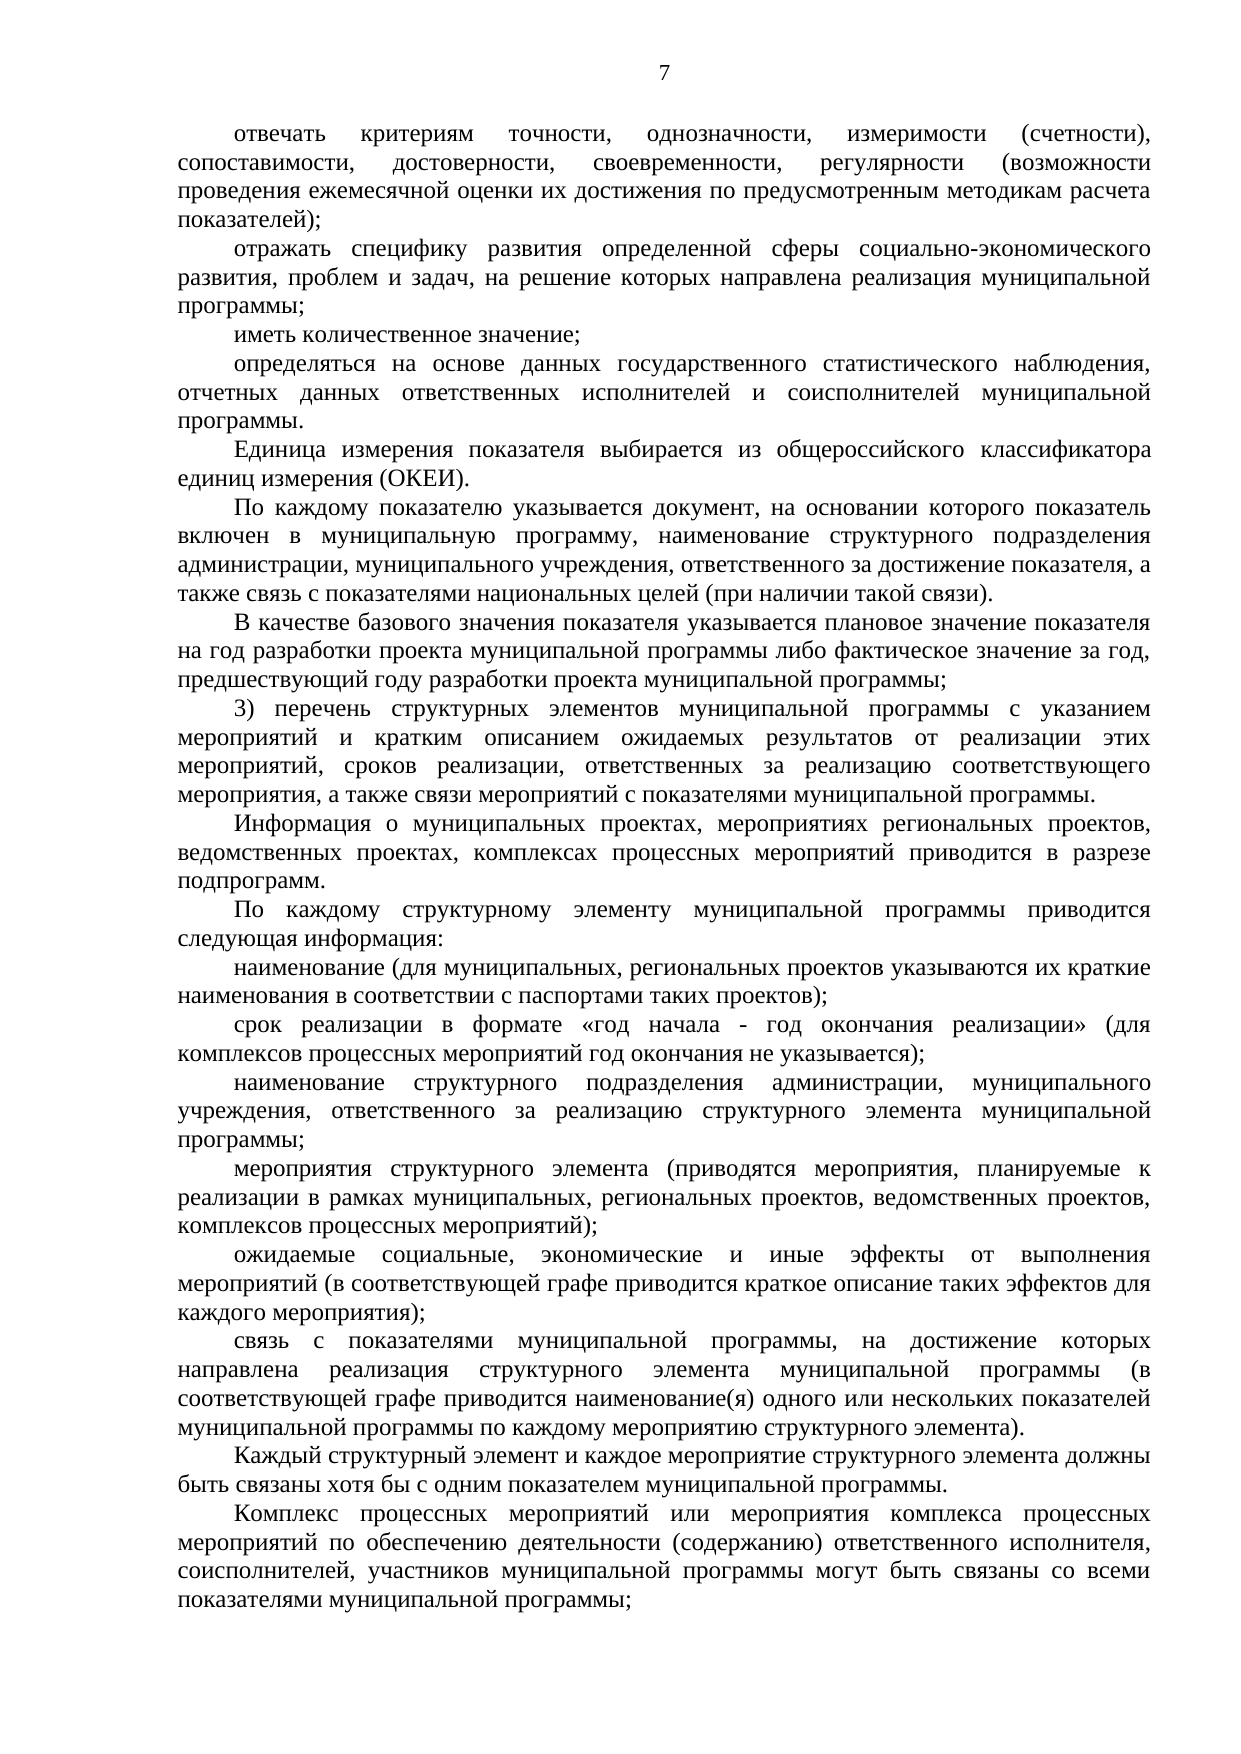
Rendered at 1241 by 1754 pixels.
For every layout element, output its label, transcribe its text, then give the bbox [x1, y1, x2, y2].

text отражать специфику развития определенной сферы социально-экономического развития, проблем и задач, на решение которых направлена реализация муниципальной программы; [177, 233, 1152, 319]
text Комплекс процессных мероприятий или мероприятия комплекса процессных мероприятий по обеспечению деятельности (содержанию) ответственного исполнителя, соисполнителей, участников муниципальной программы могут быть связаны со всеми показателями муниципальной программы; [177, 1498, 1152, 1613]
text Единица измерения показателя выбирается из общероссийского классификатора единиц измерения (ОКЕИ). [177, 434, 1152, 492]
text мероприятия структурного элемента (приводятся мероприятия, планируемые к реализации в рамках муниципальных, региональных проектов, ведомственных проектов, комплексов процессных мероприятий); [177, 1153, 1152, 1239]
text связь с показателями муниципальной программы, на достижение которых направлена реализация структурного элемента муниципальной программы (в соответствующей графе приводится наименование(я) одного или нескольких показателей муниципальной программы по каждому мероприятию структурного элемента). [177, 1326, 1152, 1441]
text наименование структурного подразделения администрации, муниципального учреждения, ответственного за реализацию структурного элемента муниципальной программы; [177, 1067, 1152, 1153]
text В качестве базового значения показателя указывается плановое значение показателя на год разработки проекта муниципальной программы либо фактическое значение за год, предшествующий году разработки проекта муниципальной программы; [177, 607, 1152, 693]
text По каждому показателю указывается документ, на основании которого показатель включен в муниципальную программу, наименование структурного подразделения администрации, муниципального учреждения, ответственного за достижение показателя, а также связь с показателями национальных целей (при наличии такой связи). [177, 492, 1152, 607]
text отвечать критериям точности, однозначности, измеримости (счетности), сопоставимости, достоверности, своевременности, регулярности (возможности проведения ежемесячной оценки их достижения по предусмотренным методикам расчета показателей); [177, 118, 1152, 233]
text иметь количественное значение; [177, 319, 1152, 348]
text Информация о муниципальных проектах, мероприятиях региональных проектов, ведомственных проектах, комплексах процессных мероприятий приводится в разрезе подпрограмм. [177, 808, 1152, 894]
text По каждому структурному элементу муниципальной программы приводится следующая информация: [177, 894, 1152, 952]
text определяться на основе данных государственного статистического наблюдения, отчетных данных ответственных исполнителей и соисполнителей муниципальной программы. [177, 348, 1152, 434]
text ожидаемые социальные, экономические и иные эффекты от выполнения мероприятий (в соответствующей графе приводится краткое описание таких эффектов для каждого мероприятия); [177, 1239, 1152, 1326]
text срок реализации в формате «год начала - год окончания реализации» (для комплексов процессных мероприятий год окончания не указывается); [177, 1009, 1152, 1067]
text Каждый структурный элемент и каждое мероприятие структурного элемента должны быть связаны хотя бы с одним показателем муниципальной программы. [177, 1441, 1152, 1498]
text наименование (для муниципальных, региональных проектов указываются их краткие наименования в соответствии с паспортами таких проектов); [177, 952, 1152, 1009]
text 3) перечень структурных элементов муниципальной программы с указанием мероприятий и кратким описанием ожидаемых результатов от реализации этих мероприятий, сроков реализации, ответственных за реализацию соответствующего мероприятия, а также связи мероприятий с показателями муниципальной программы. [177, 693, 1152, 808]
